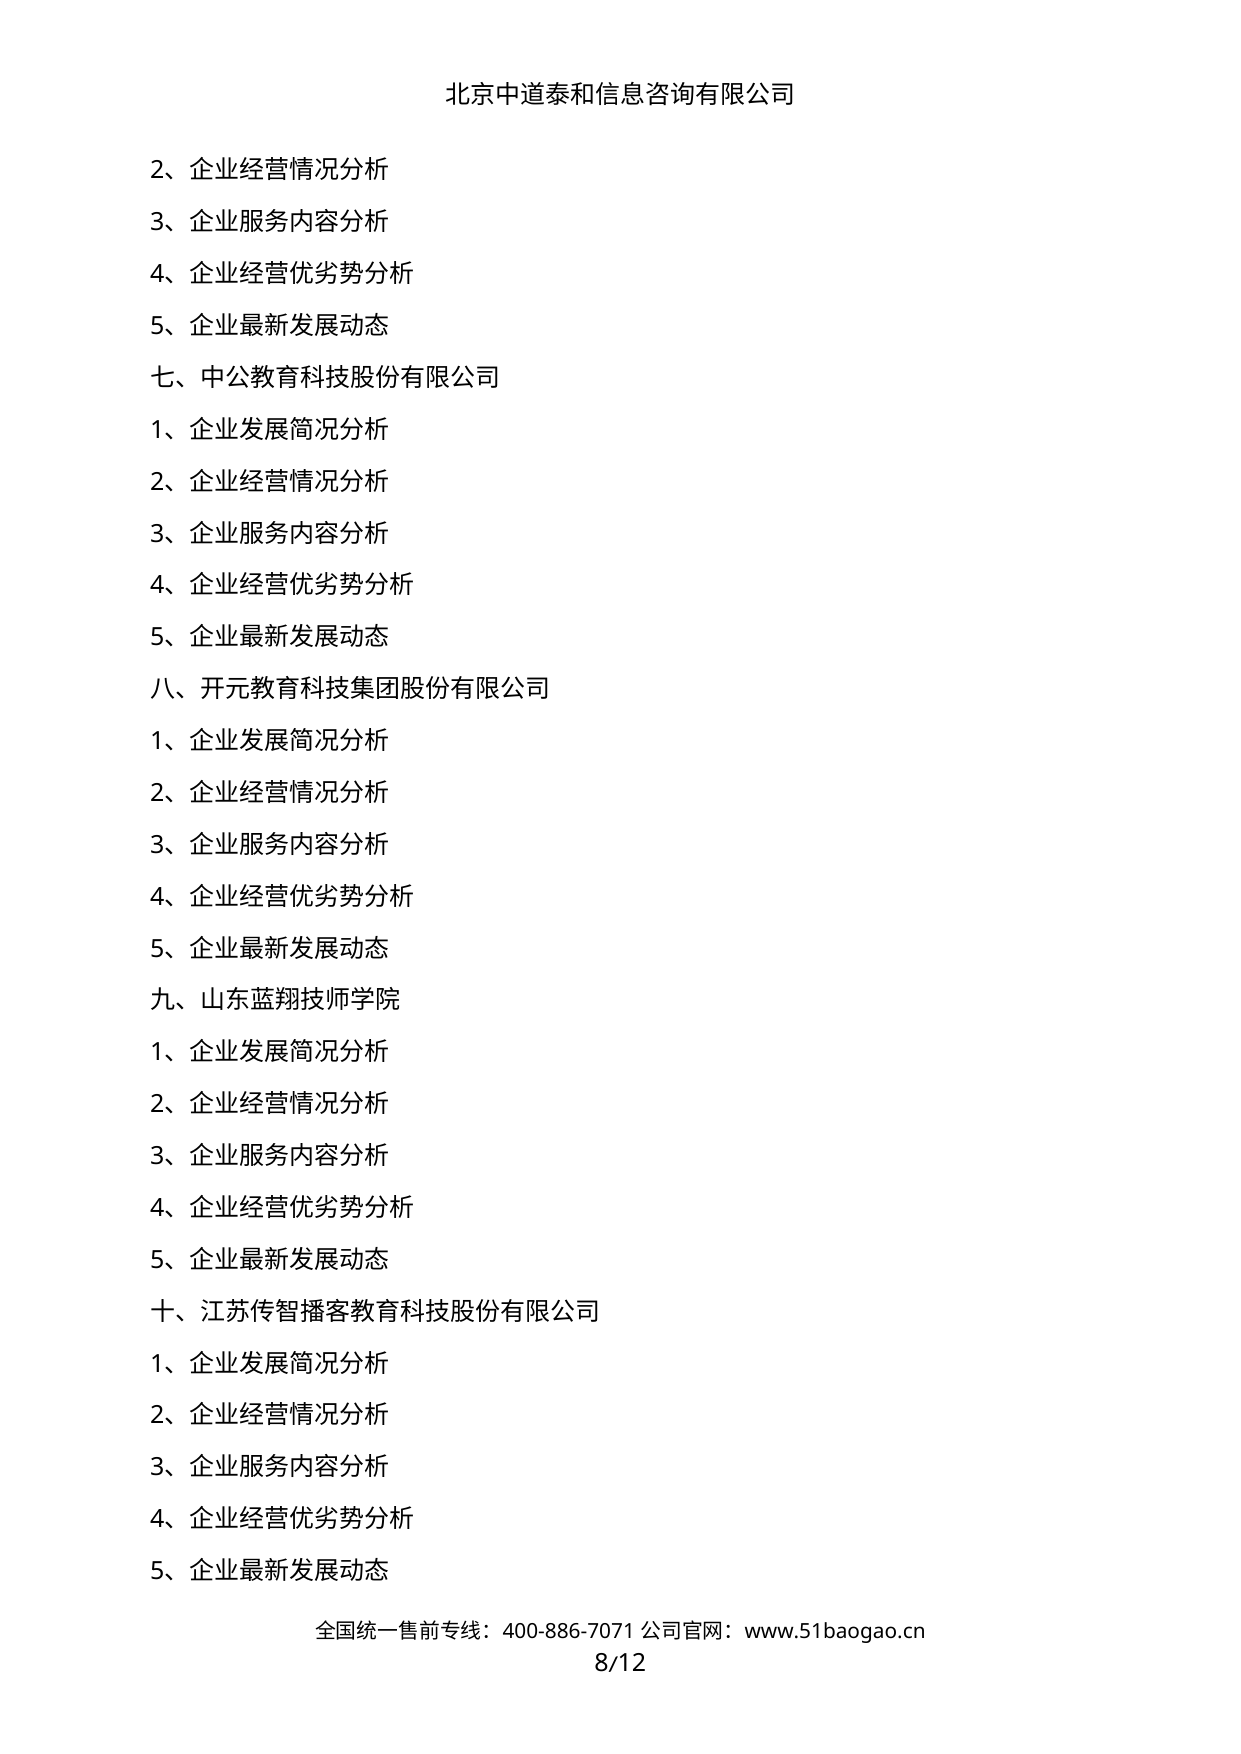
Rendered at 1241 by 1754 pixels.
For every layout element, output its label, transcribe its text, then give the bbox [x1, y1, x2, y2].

text 十、江苏传智播客教育科技股份有限公司 [150, 1291, 1090, 1327]
text 4、企业经营优劣势分析 [150, 1499, 1090, 1535]
text 4、企业经营优劣势分析 [150, 565, 1090, 601]
text 3、企业服务内容分析 [150, 1136, 1090, 1172]
text 5、企业最新发展动态 [150, 1551, 1090, 1587]
text 1、企业发展简况分析 [150, 1343, 1090, 1379]
text 4、企业经营优劣势分析 [150, 254, 1090, 290]
text 1、企业发展简况分析 [150, 721, 1090, 757]
text 5、企业最新发展动态 [150, 306, 1090, 342]
text 1、企业发展简况分析 [150, 409, 1090, 446]
text 3、企业服务内容分析 [150, 824, 1090, 861]
text 2、企业经营情况分析 [150, 1084, 1090, 1120]
text 2、企业经营情况分析 [150, 461, 1090, 497]
text 2、企业经营情况分析 [150, 150, 1090, 186]
text 八、开元教育科技集团股份有限公司 [150, 669, 1090, 705]
text 九、山东蓝翔技师学院 [150, 980, 1090, 1016]
text 4、企业经营优劣势分析 [150, 1187, 1090, 1224]
text 七、中公教育科技股份有限公司 [150, 357, 1090, 394]
text 3、企业服务内容分析 [150, 1447, 1090, 1483]
text 5、企业最新发展动态 [150, 1239, 1090, 1276]
text 3、企业服务内容分析 [150, 202, 1090, 238]
text 5、企业最新发展动态 [150, 617, 1090, 653]
text 1、企业发展简况分析 [150, 1032, 1090, 1068]
text 2、企业经营情况分析 [150, 772, 1090, 809]
text 2、企业经营情况分析 [150, 1395, 1090, 1431]
text 4、企业经营优劣势分析 [150, 876, 1090, 912]
text 5、企业最新发展动态 [150, 928, 1090, 964]
text 3、企业服务内容分析 [150, 513, 1090, 549]
